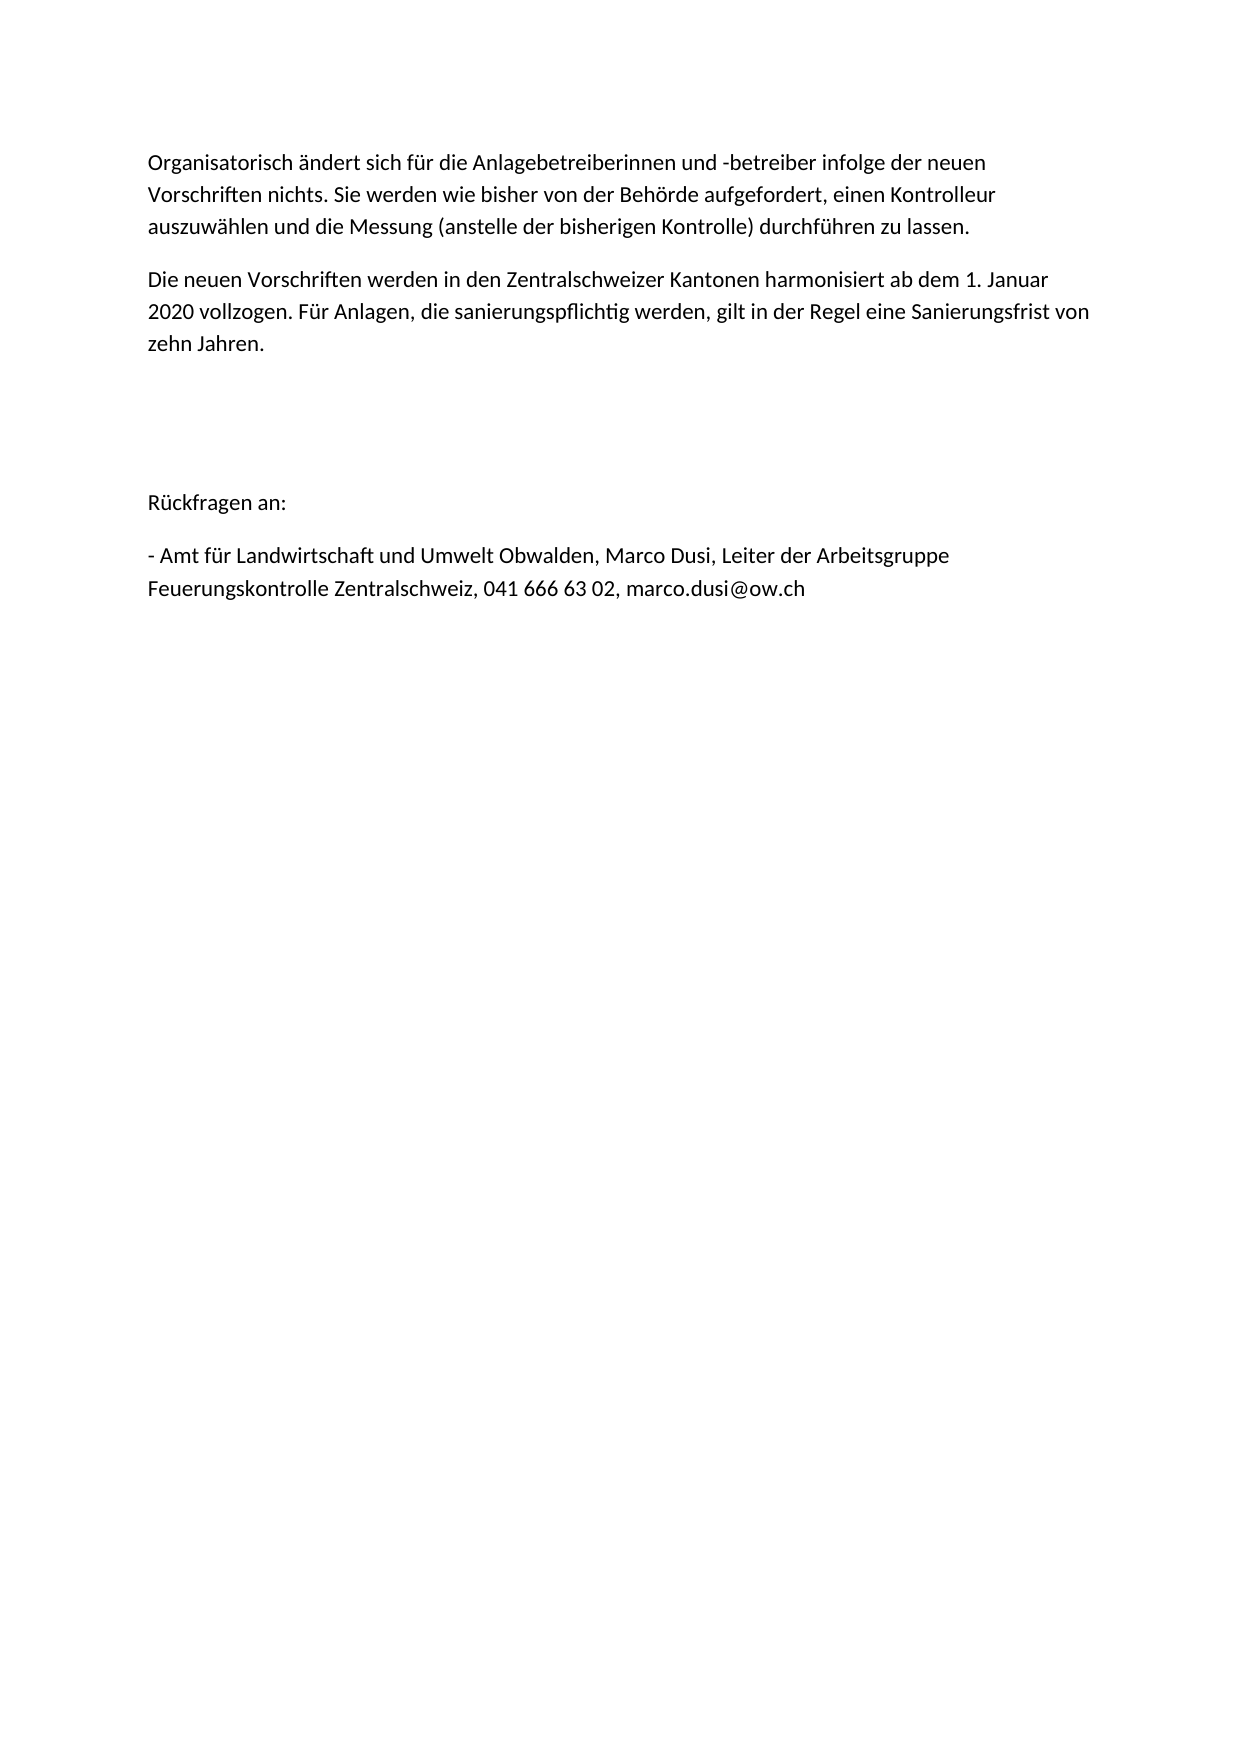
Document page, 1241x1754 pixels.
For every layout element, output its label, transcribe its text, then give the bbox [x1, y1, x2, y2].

text - Amt für Landwirtschaft und Umwelt Obwalden, Marco Dusi, Leiter der Arbeitsgruppe Feuerungskontrolle Zentralschweiz, 041 666 63 02, marco.dusi@ow.ch [148, 541, 1093, 602]
text Die neuen Vorschriften werden in den Zentralschweizer Kantonen harmonisiert ab dem 1. Januar 2020 vollzogen. Für Anlagen, die sanierungspflichtig werden, gilt in der Regel eine Sanierungsfrist von zehn Jahren. [148, 265, 1093, 357]
text Rückfragen an: [148, 488, 1093, 516]
text Organisatorisch ändert sich für die Anlagebetreiberinnen und -betreiber infolge der neuen Vorschriften nichts. Sie werden wie bisher von der Behörde aufgefordert, einen Kontrolleur auszuwählen und die Messung (anstelle der bisherigen Kontrolle) durchführen zu lassen. [148, 148, 1093, 240]
